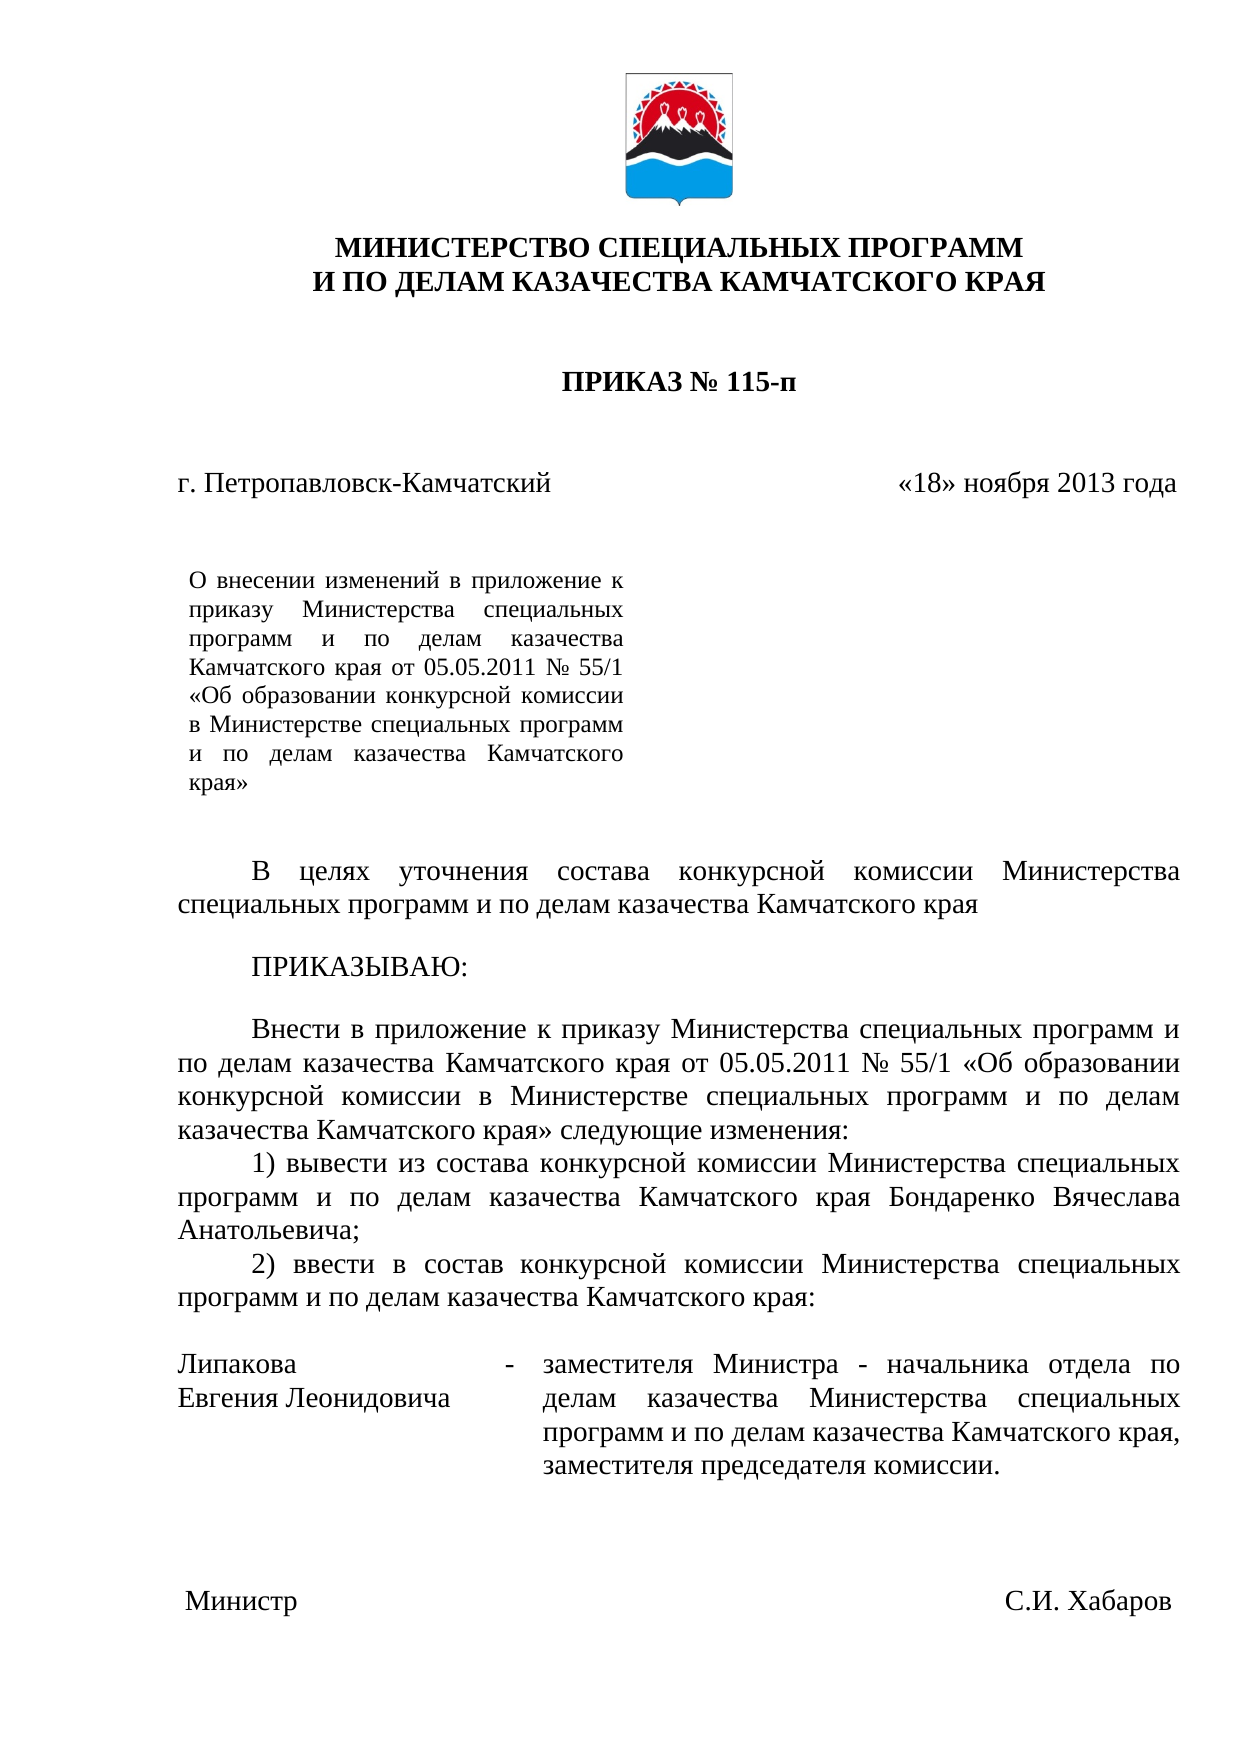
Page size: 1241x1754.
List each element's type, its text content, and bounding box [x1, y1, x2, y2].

text В целях уточнения состава конкурсной комиссии Министерства специальных программ и по делам казачества Камчатского края [177, 853, 1181, 920]
text 1) вывести из состава конкурсной комиссии Министерства специальных программ и по делам казачества Камчатского края Бондаренко Вячеслава Анатольевича; [177, 1145, 1181, 1246]
table_header Липакова Евгения Леонидовича [166, 1347, 487, 1481]
text Внести в приложение к приказу Министерства специальных программ и по делам казачества Камчатского края от 05.05.2011 № 55/1 «Об образовании конкурсной комиссии в Министерстве специальных программ и по делам казачества Камчатского края» следующие изменения: [177, 1011, 1181, 1145]
picture [625, 73, 733, 206]
text ПРИКАЗЫВАЮ: [177, 949, 1181, 982]
table_header О внесении изменений в приложение к приказу Министерства специальных программ и по делам казачества Камчатского края от 05.05.2011 № 55/1 «Об образовании конкурсной комиссии в Министерстве специальных программ и по делам казачества Камчатского края» [177, 566, 635, 796]
text Министр С.И. Хабаров [177, 1583, 1181, 1616]
text г. Петропавловск-Камчатский «18» ноября 2013 года [177, 465, 1181, 498]
table_header - [487, 1347, 531, 1481]
table_header заместителя Министра - начальника отдела по делам казачества Министерства специальных программ и по делам казачества Камчатского края, заместителя председателя комиссии. [531, 1347, 1192, 1481]
text МИНИСТЕРСТВО СПЕЦИАЛЬНЫХ ПРОГРАММ [177, 230, 1181, 264]
text И ПО ДЕЛАМ КАЗАЧЕСТВА КАМЧАТСКОГО КРАЯ [177, 264, 1181, 297]
text ПРИКАЗ № 115-п [177, 364, 1181, 398]
text 2) ввести в состав конкурсной комиссии Министерства специальных программ и по делам казачества Камчатского края: [177, 1246, 1181, 1313]
